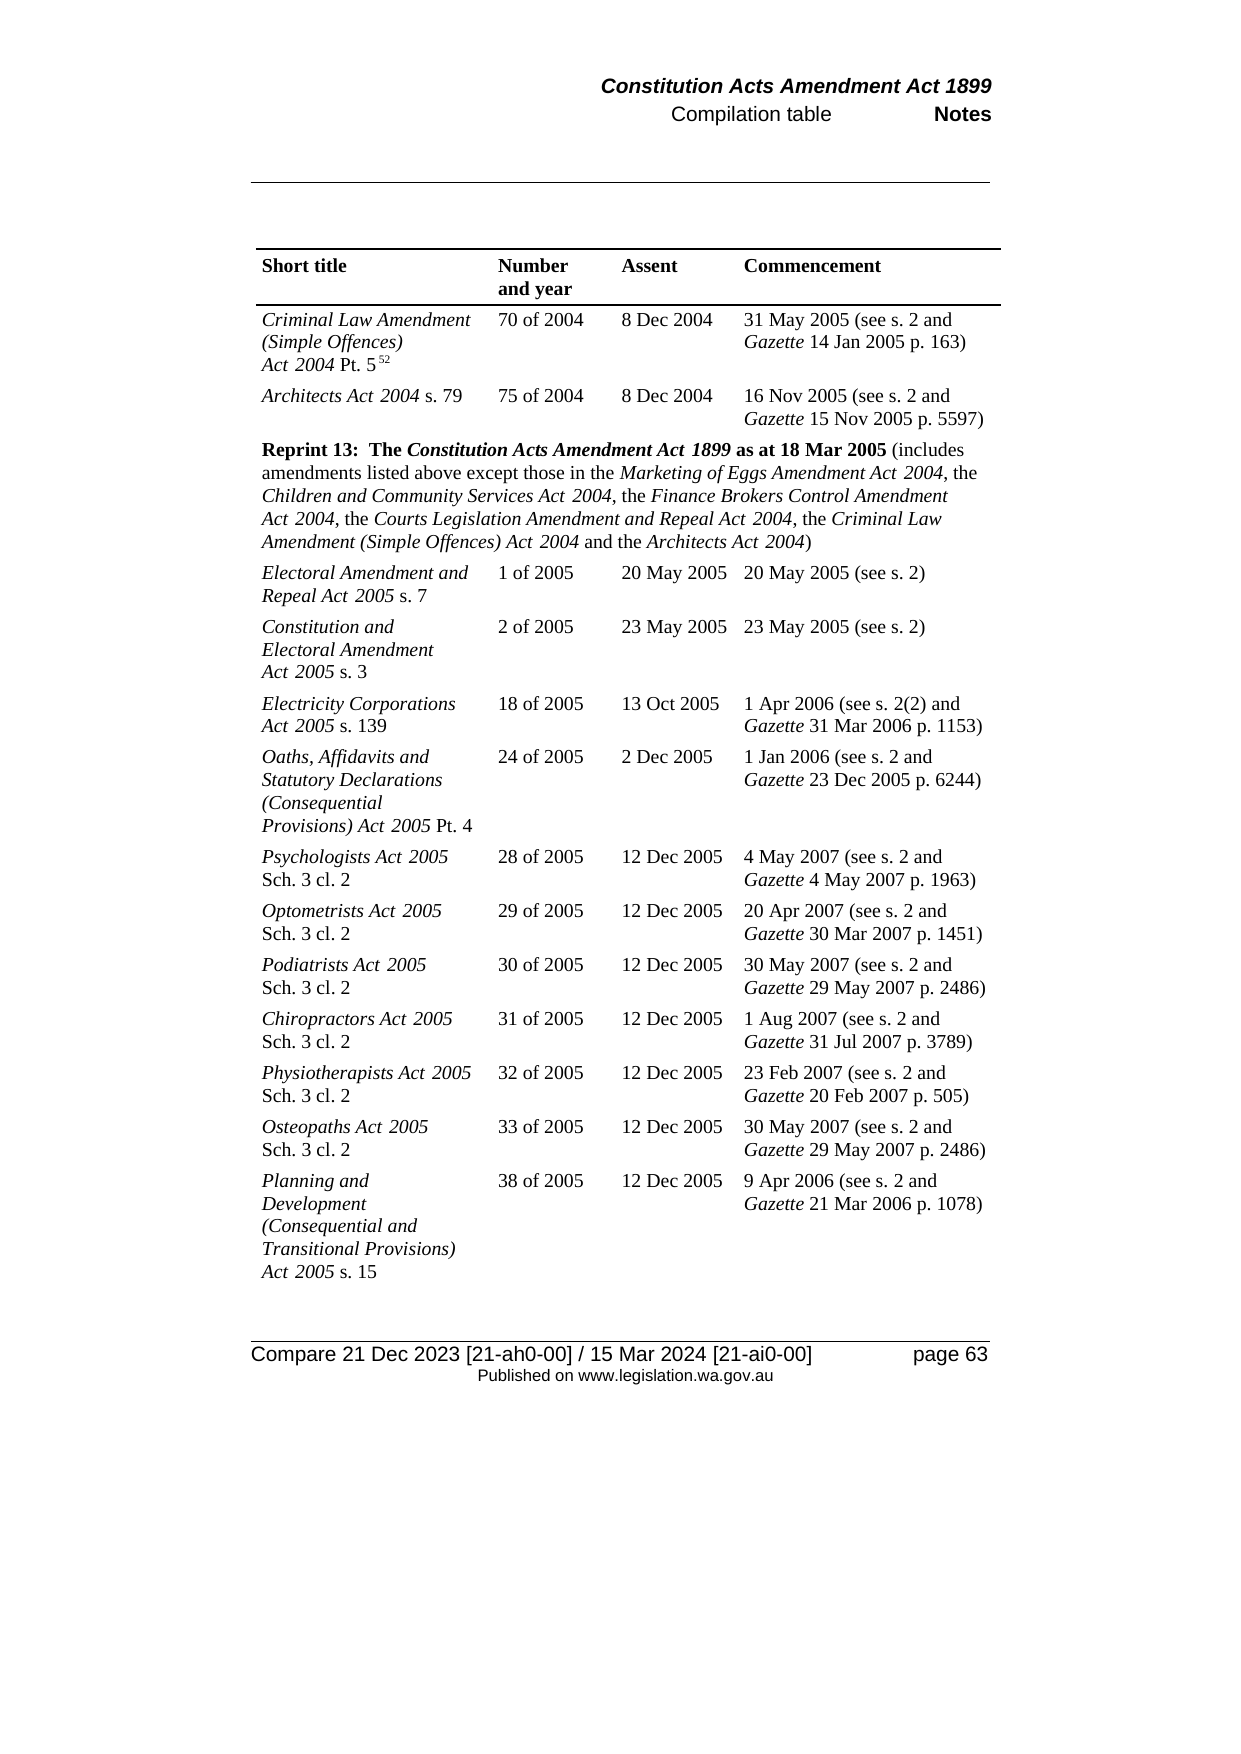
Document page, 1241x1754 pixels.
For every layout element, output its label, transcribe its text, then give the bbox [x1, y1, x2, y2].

table_header Number and year [492, 250, 616, 303]
table_cell Architects Act 2004 s. 79 [256, 380, 492, 434]
table_cell Constitution and Electoral Amendment Act 2005 s. 3 [256, 611, 492, 687]
table_cell Psychologists Act 2005 Sch. 3 cl. 2 [256, 841, 492, 895]
table_cell Podiatrists Act 2005 Sch. 3 cl. 2 [256, 949, 492, 1003]
table_header Commencement [738, 250, 1001, 303]
table_cell 28 of 2005 [492, 841, 616, 895]
table_cell Criminal Law Amendment (Simple Offences) Act 2004 Pt. 5 52 [256, 306, 492, 380]
table_cell Electricity Corporations Act 2005 s. 139 [256, 688, 492, 741]
table_cell 75 of 2004 [492, 380, 616, 434]
table_cell 12 Dec 2005 [616, 1057, 738, 1111]
table_cell 12 Dec 2005 [616, 895, 738, 949]
table_cell Oaths, Affidavits and Statutory Declarations (Consequential Provisions) Act 2005 Pt. 4 [256, 741, 492, 841]
table_cell 30 May 2007 (see s. 2 and Gazette 29 May 2007 p. 2486) [738, 949, 1001, 1003]
table_cell 20 May 2005 (see s. 2) [738, 557, 1001, 611]
table_cell 8 Dec 2004 [616, 380, 738, 434]
table_cell 31 May 2005 (see s. 2 and Gazette 14 Jan 2005 p. 163) [738, 306, 1001, 380]
table_cell 1 Aug 2007 (see s. 2 and Gazette 31 Jul 2007 p. 3789) [738, 1003, 1001, 1057]
table_header Short title [256, 250, 492, 303]
table_cell 38 of 2005 [492, 1165, 616, 1287]
table_cell 23 May 2005 (see s. 2) [738, 611, 1001, 687]
table_cell Physiotherapists Act 2005 Sch. 3 cl. 2 [256, 1057, 492, 1111]
table_cell 12 Dec 2005 [616, 1165, 738, 1287]
table_cell 1 Apr 2006 (see s. 2(2) and Gazette 31 Mar 2006 p. 1153) [738, 688, 1001, 741]
table_cell 20 Apr 2007 (see s. 2 and Gazette 30 Mar 2007 p. 1451) [738, 895, 1001, 949]
table_cell 20 May 2005 [616, 557, 738, 611]
table_cell 9 Apr 2006 (see s. 2 and Gazette 21 Mar 2006 p. 1078) [738, 1165, 1001, 1287]
table_cell 30 of 2005 [492, 949, 616, 1003]
table_cell 23 May 2005 [616, 611, 738, 687]
table_cell 13 Oct 2005 [616, 688, 738, 741]
table_cell 1 Jan 2006 (see s. 2 and Gazette 23 Dec 2005 p. 6244) [738, 741, 1001, 841]
table_cell 18 of 2005 [492, 688, 616, 741]
table_cell Chiropractors Act 2005 Sch. 3 cl. 2 [256, 1003, 492, 1057]
table_cell 1 of 2005 [492, 557, 616, 611]
table_cell 8 Dec 2004 [616, 306, 738, 380]
table_cell 70 of 2004 [492, 306, 616, 380]
table_cell Electoral Amendment and Repeal Act 2005 s. 7 [256, 557, 492, 611]
table_cell 33 of 2005 [492, 1111, 616, 1165]
table_cell 30 May 2007 (see s. 2 and Gazette 29 May 2007 p. 2486) [738, 1111, 1001, 1165]
table_cell Planning and Development (Consequential and Transitional Provisions) Act 2005 s. 15 [256, 1165, 492, 1287]
table_cell 12 Dec 2005 [616, 949, 738, 1003]
table_cell 12 Dec 2005 [616, 1111, 738, 1165]
table_cell Optometrists Act 2005 Sch. 3 cl. 2 [256, 895, 492, 949]
table_cell 23 Feb 2007 (see s. 2 and Gazette 20 Feb 2007 p. 505) [738, 1057, 1001, 1111]
table_cell 31 of 2005 [492, 1003, 616, 1057]
table_cell 32 of 2005 [492, 1057, 616, 1111]
table_cell 29 of 2005 [492, 895, 616, 949]
table_cell 12 Dec 2005 [616, 841, 738, 895]
table_cell Reprint 13: The Constitution Acts Amendment Act 1899 as at 18 Mar 2005 (includes amendments listed above except those in the Marketing of Eggs Amendment Act 2004, the Children and Community Services Act 2004, the Finance Brokers Control Amendment Act 2004, the Courts Legislation Amendment and Repeal Act 2004, the Criminal Law Amendment (Simple Offences) Act 2004 and the Architects Act 2004) [256, 434, 1001, 557]
table_cell 24 of 2005 [492, 741, 616, 841]
table_cell 2 of 2005 [492, 611, 616, 687]
table_cell 4 May 2007 (see s. 2 and Gazette 4 May 2007 p. 1963) [738, 841, 1001, 895]
table_cell 12 Dec 2005 [616, 1003, 738, 1057]
table_cell 16 Nov 2005 (see s. 2 and Gazette 15 Nov 2005 p. 5597) [738, 380, 1001, 434]
table_cell Osteopaths Act 2005 Sch. 3 cl. 2 [256, 1111, 492, 1165]
table_header Assent [616, 250, 738, 303]
table_cell 2 Dec 2005 [616, 741, 738, 841]
